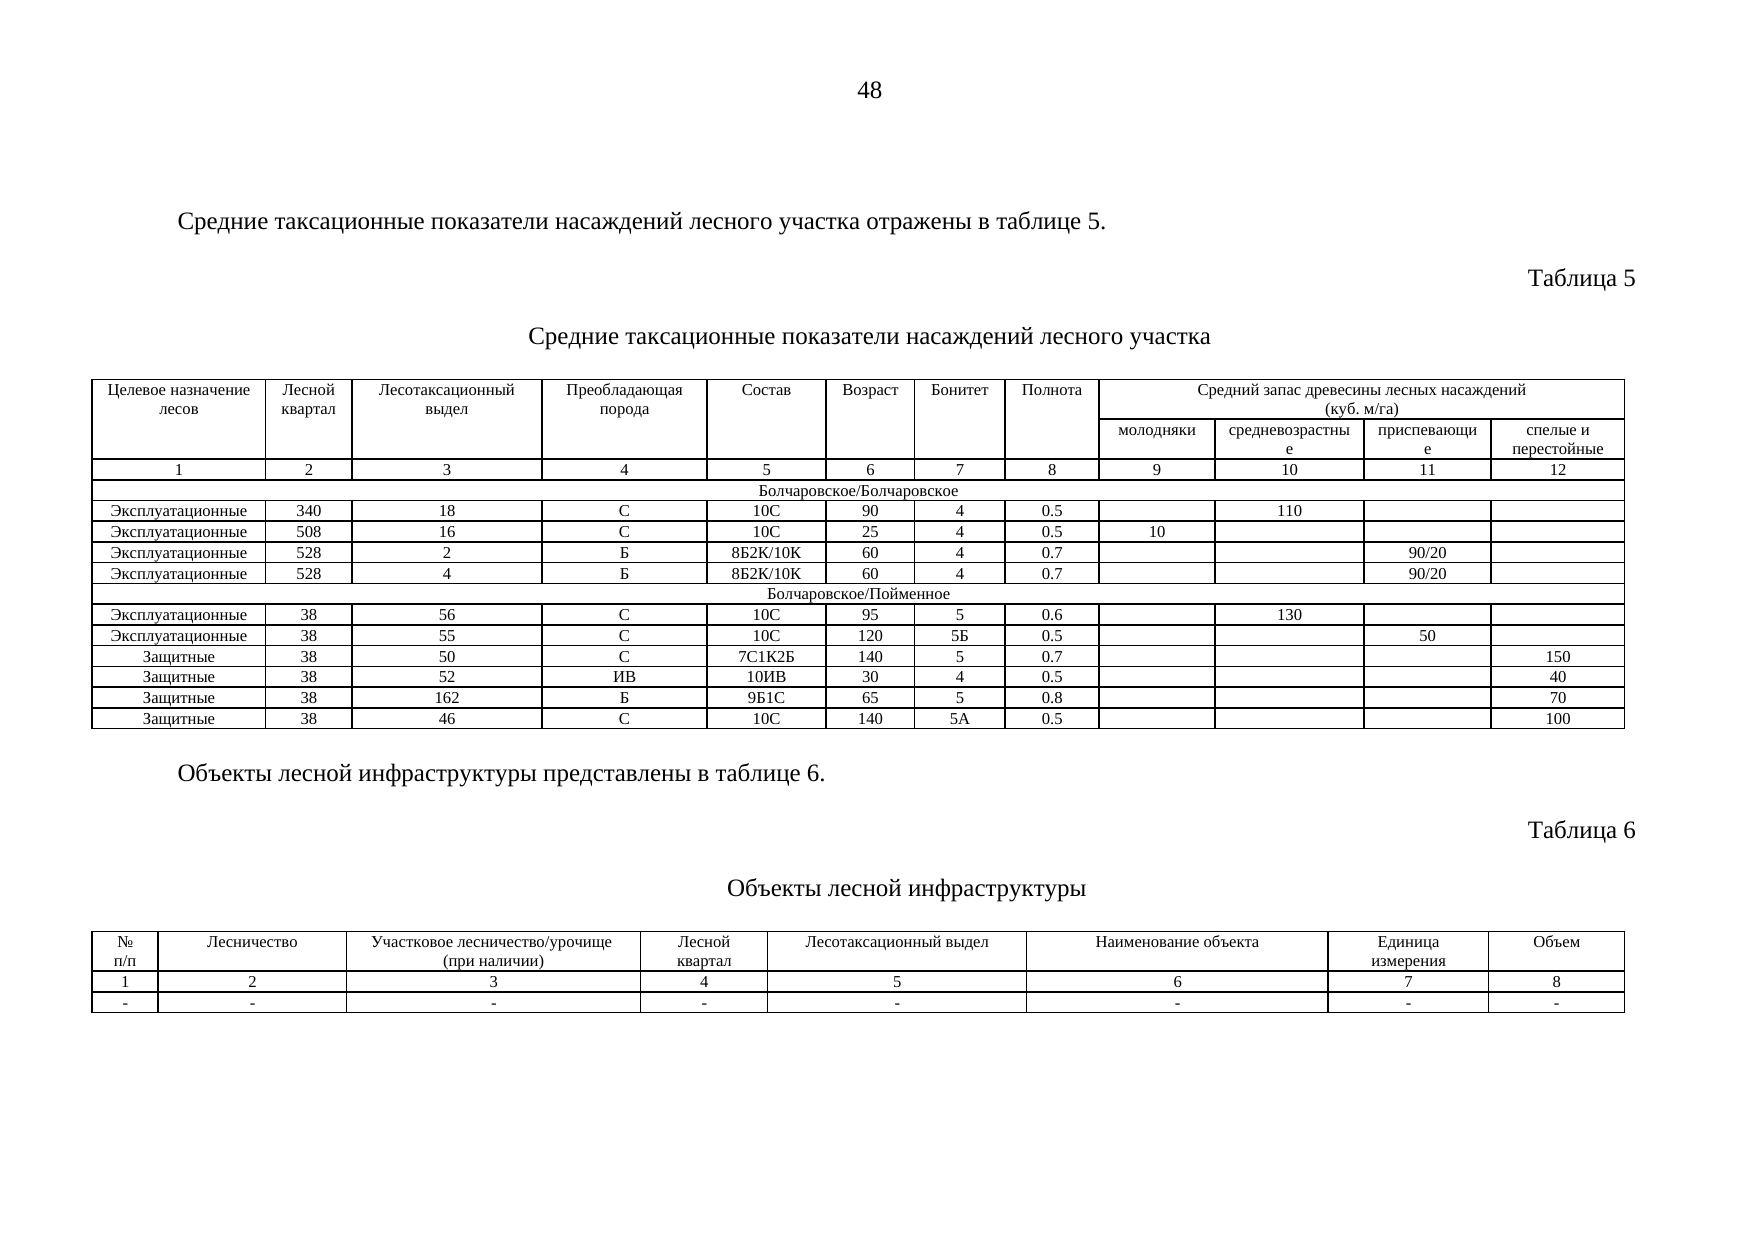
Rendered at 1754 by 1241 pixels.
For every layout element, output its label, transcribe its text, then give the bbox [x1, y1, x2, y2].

table_cell 0.5 [1006, 709, 1098, 728]
table_cell [1365, 667, 1490, 686]
table_header Преобладающая порода [543, 380, 706, 458]
table_cell 5 [708, 460, 825, 479]
table_cell 10 [1100, 522, 1214, 541]
table_cell Эксплуатационные [93, 522, 265, 541]
table_header Лесничество [159, 932, 346, 970]
table_cell [1365, 709, 1490, 728]
table_cell 1 [93, 460, 265, 479]
table_cell 40 [1492, 667, 1624, 686]
table_cell 10С [708, 501, 825, 520]
table_header Целевое назначение лесов [93, 380, 265, 458]
table_cell 0.6 [1006, 605, 1098, 624]
table_cell 10С [708, 626, 825, 645]
table_cell 8Б2К/10К [708, 563, 825, 583]
table_cell 8 [1489, 972, 1624, 991]
table_cell - [347, 993, 640, 1012]
table_header Полнота [1006, 380, 1098, 458]
table_cell 56 [353, 605, 541, 624]
table_cell Эксплуатационные [93, 543, 265, 562]
table_cell [1100, 667, 1214, 686]
text Средние таксационные показатели насаждений лесного участка [103, 321, 1636, 350]
table_cell - [93, 993, 157, 1012]
table_cell Б [543, 563, 706, 583]
table_cell 38 [266, 709, 351, 728]
text Средние таксационные показатели насаждений лесного участка отражены в таблице 5. [103, 206, 1636, 235]
table_cell [1216, 688, 1363, 707]
table_cell 100 [1492, 709, 1624, 728]
table_header Объем [1489, 932, 1624, 970]
table_cell ИВ [543, 667, 706, 686]
table_cell - [1027, 993, 1327, 1012]
table_cell Б [543, 543, 706, 562]
table_cell 528 [266, 563, 351, 583]
table_cell 55 [353, 626, 541, 645]
table_cell 5 [915, 688, 1004, 707]
table_cell 12 [1492, 460, 1624, 479]
table_cell 65 [827, 688, 914, 707]
table_header Состав [708, 380, 825, 458]
table_cell 0.5 [1006, 501, 1098, 520]
table_cell 10С [708, 522, 825, 541]
table_cell 4 [915, 522, 1004, 541]
table_cell 3 [347, 972, 640, 991]
table_cell 50 [1365, 626, 1490, 645]
table_cell [1365, 688, 1490, 707]
table_cell 150 [1492, 646, 1624, 666]
table_cell [1365, 522, 1490, 541]
table_cell [1216, 563, 1363, 583]
table_cell [1216, 667, 1363, 686]
table_cell 0.7 [1006, 646, 1098, 666]
table_cell 5 [915, 605, 1004, 624]
table_cell 38 [266, 626, 351, 645]
table_cell 5 [915, 646, 1004, 666]
table_cell 6 [827, 460, 914, 479]
table_cell 16 [353, 522, 541, 541]
table_cell 8Б2К/10К [708, 543, 825, 562]
table_cell [1100, 646, 1214, 666]
table_cell - [159, 993, 346, 1012]
table_cell 3 [353, 460, 541, 479]
table_cell [1100, 605, 1214, 624]
table_cell 2 [266, 460, 351, 479]
table_cell 60 [827, 563, 914, 583]
table_cell 0.5 [1006, 522, 1098, 541]
table_cell 10ИВ [708, 667, 825, 686]
table_cell 2 [159, 972, 346, 991]
table_cell Эксплуатационные [93, 626, 265, 645]
table_cell 38 [266, 646, 351, 666]
table_cell 8 [1006, 460, 1098, 479]
text Таблица 6 [118, 816, 1636, 844]
table_cell Защитные [93, 709, 265, 728]
table_cell спелые и перестойные [1492, 420, 1624, 458]
table_cell - [1489, 993, 1624, 1012]
table_cell [1365, 501, 1490, 520]
table_cell [1100, 563, 1214, 583]
table_cell Болчаровское/Пойменное [93, 584, 1624, 603]
table_cell [1216, 522, 1363, 541]
table_cell 11 [1365, 460, 1490, 479]
table_cell С [543, 709, 706, 728]
table_cell 10 [1216, 460, 1363, 479]
table_cell 70 [1492, 688, 1624, 707]
table_cell 140 [827, 646, 914, 666]
table_cell [1492, 626, 1624, 645]
table_header Лесотаксационный выдел [353, 380, 541, 458]
table_cell 5А [915, 709, 1004, 728]
table_header Возраст [827, 380, 914, 458]
table_cell 4 [915, 667, 1004, 686]
table_cell - [768, 993, 1026, 1012]
table_cell - [641, 993, 767, 1012]
table_cell 4 [543, 460, 706, 479]
table_cell 528 [266, 543, 351, 562]
table_header № п/п [93, 932, 157, 970]
table_cell 10С [708, 709, 825, 728]
table_cell С [543, 626, 706, 645]
table_cell средневозрастные [1216, 420, 1363, 458]
table_cell Эксплуатационные [93, 501, 265, 520]
table_cell С [543, 605, 706, 624]
table_header Лесотаксационный выдел [768, 932, 1026, 970]
table_cell 4 [915, 563, 1004, 583]
table_cell 6 [1027, 972, 1327, 991]
table_cell 130 [1216, 605, 1363, 624]
text Таблица 5 [118, 263, 1636, 292]
table_cell приспевающие [1365, 420, 1490, 458]
table_cell 18 [353, 501, 541, 520]
table_cell [1216, 626, 1363, 645]
table_cell 95 [827, 605, 914, 624]
table_cell С [543, 646, 706, 666]
table_cell Защитные [93, 667, 265, 686]
table_cell 10С [708, 605, 825, 624]
table_header Лесной квартал [641, 932, 767, 970]
table_cell С [543, 501, 706, 520]
table_cell 90/20 [1365, 543, 1490, 562]
table_cell 120 [827, 626, 914, 645]
table_cell [1100, 543, 1214, 562]
table_cell 90/20 [1365, 563, 1490, 583]
table_cell [1100, 501, 1214, 520]
table_cell 7 [1329, 972, 1488, 991]
table_cell [1492, 501, 1624, 520]
table_cell 30 [827, 667, 914, 686]
table_cell 4 [915, 501, 1004, 520]
table_cell С [543, 522, 706, 541]
table_cell 0.7 [1006, 543, 1098, 562]
table_cell 38 [266, 605, 351, 624]
table_cell молодняки [1100, 420, 1214, 458]
text Объекты лесной инфраструктуры представлены в таблице 6. [103, 758, 1636, 787]
table_cell Защитные [93, 646, 265, 666]
table_cell 0.5 [1006, 626, 1098, 645]
table_cell 7 [915, 460, 1004, 479]
table_cell [1365, 605, 1490, 624]
table_cell 38 [266, 667, 351, 686]
table_cell [1492, 522, 1624, 541]
table_cell 90 [827, 501, 914, 520]
table_cell 9 [1100, 460, 1214, 479]
table_header Наименование объекта [1027, 932, 1327, 970]
table_cell 50 [353, 646, 541, 666]
table_cell [1216, 543, 1363, 562]
table_header Бонитет [915, 380, 1004, 458]
table_cell [1216, 709, 1363, 728]
table_cell 340 [266, 501, 351, 520]
table_cell 0.8 [1006, 688, 1098, 707]
table_cell 46 [353, 709, 541, 728]
table_cell [1100, 626, 1214, 645]
table_header Средний запас древесины лесных насаждений (куб. м/га) [1100, 380, 1624, 418]
table_header Участковое лесничество/урочище (при наличии) [347, 932, 640, 970]
table_cell Защитные [93, 688, 265, 707]
table_header Единица измерения [1329, 932, 1488, 970]
table_cell 9Б1С [708, 688, 825, 707]
table_cell 60 [827, 543, 914, 562]
table_cell 5Б [915, 626, 1004, 645]
table_cell Б [543, 688, 706, 707]
table_cell [1365, 646, 1490, 666]
table_cell 38 [266, 688, 351, 707]
table_cell - [1329, 993, 1488, 1012]
table_cell [1492, 543, 1624, 562]
table_cell Эксплуатационные [93, 563, 265, 583]
table_cell 4 [915, 543, 1004, 562]
table_cell [1100, 709, 1214, 728]
table_cell [1100, 688, 1214, 707]
table_header Лесной квартал [266, 380, 351, 458]
table_cell Болчаровское/Болчаровское [93, 481, 1624, 500]
table_cell 508 [266, 522, 351, 541]
table_cell Эксплуатационные [93, 605, 265, 624]
table_cell [1492, 563, 1624, 583]
table_cell 162 [353, 688, 541, 707]
table_cell 1 [93, 972, 157, 991]
table_cell 52 [353, 667, 541, 686]
table_cell 4 [641, 972, 767, 991]
table_cell 0.5 [1006, 667, 1098, 686]
table_cell 0.7 [1006, 563, 1098, 583]
table_cell 25 [827, 522, 914, 541]
table_cell 140 [827, 709, 914, 728]
table_cell [1492, 605, 1624, 624]
table_cell 110 [1216, 501, 1363, 520]
text Объекты лесной инфраструктуры [118, 873, 1636, 902]
table_cell 4 [353, 563, 541, 583]
table_cell 2 [353, 543, 541, 562]
table_cell 7С1К2Б [708, 646, 825, 666]
table_cell [1216, 646, 1363, 666]
table_cell 5 [768, 972, 1026, 991]
